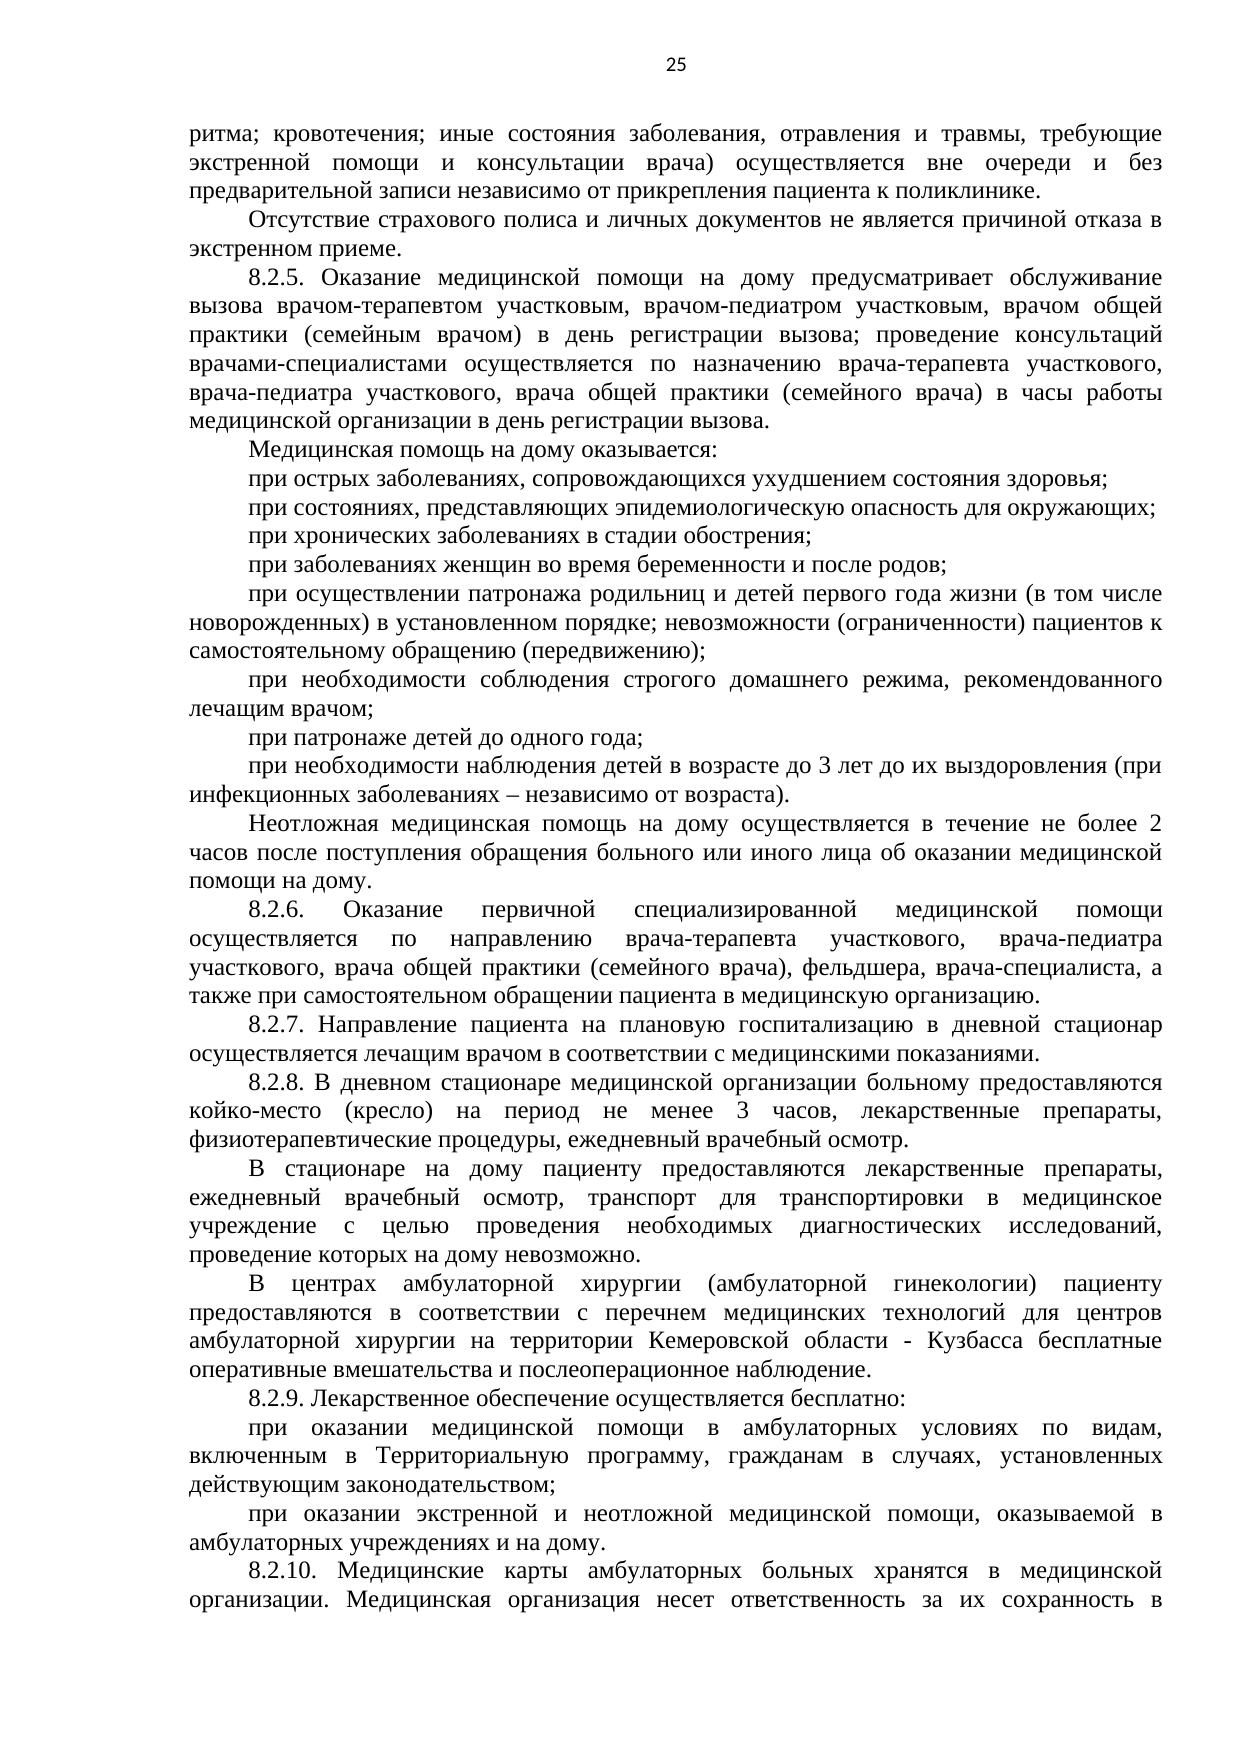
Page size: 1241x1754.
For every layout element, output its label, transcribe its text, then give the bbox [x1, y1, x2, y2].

text при оказании медицинской помощи в амбулаторных условиях по видам, включенным в Территориальную программу, гражданам в случаях, установленных действующим законодательством; [189, 1412, 1163, 1498]
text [189, 1556, 1163, 1613]
text при необходимости наблюдения детей в возрасте до 3 лет до их выздоровления (при инфекционных заболеваниях – независимо от возраста). [189, 751, 1163, 808]
text при патронаже детей до одного года; [189, 722, 1163, 751]
text 8.2.9. Лекарственное обеспечение осуществляется бесплатно: [189, 1383, 1163, 1412]
text Неотложная медицинская помощь на дому осуществляется в течение не более 2 часов после поступления обращения больного или иного лица об оказании медицинской помощи на дому. [189, 808, 1163, 894]
text 8.2.7. Направление пациента на плановую госпитализацию в дневной стационар осуществляется лечащим врачом в соответствии с медицинскими показаниями. [189, 1009, 1163, 1067]
text 8.2.8. В дневном стационаре медицинской организации больному предоставляются койко-место (кресло) на период не менее 3 часов, лекарственные препараты, физиотерапевтические процедуры, ежедневный врачебный осмотр. [189, 1067, 1163, 1153]
text Отсутствие страхового полиса и личных документов не является причиной отказа в экстренном приеме. [189, 204, 1163, 262]
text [189, 118, 1163, 204]
text при заболеваниях женщин во время беременности и после родов; [189, 549, 1163, 578]
text при необходимости соблюдения строгого домашнего режима, рекомендованного лечащим врачом; [189, 664, 1163, 722]
text В центрах амбулаторной хирургии (амбулаторной гинекологии) пациенту предоставляются в соответствии с перечнем медицинских технологий для центров амбулаторной хирургии на территории Кемеровской области - Кузбасса бесплатные оперативные вмешательства и послеоперационное наблюдение. [189, 1268, 1163, 1383]
text при острых заболеваниях, сопровождающихся ухудшением состояния здоровья; [189, 463, 1163, 492]
text при оказании экстренной и неотложной медицинской помощи, оказываемой в амбулаторных учреждениях и на дому. [189, 1498, 1163, 1556]
text 8.2.5. Оказание медицинской помощи на дому предусматривает обслуживание вызова врачом-терапевтом участковым, врачом-педиатром участковым, врачом общей практики (семейным врачом) в день регистрации вызова; проведение консультаций врачами-специалистами осуществляется по назначению врача-терапевта участкового, врача-педиатра участкового, врача общей практики (семейного врача) в часы работы медицинской организации в день регистрации вызова. [189, 262, 1163, 434]
text В стационаре на дому пациенту предоставляются лекарственные препараты, ежедневный врачебный осмотр, транспорт для транспортировки в медицинское учреждение с целью проведения необходимых диагностических исследований, проведение которых на дому невозможно. [189, 1153, 1163, 1268]
text Медицинская помощь на дому оказывается: [189, 434, 1163, 463]
text при осуществлении патронажа родильниц и детей первого года жизни (в том числе новорожденных) в установленном порядке; невозможности (ограниченности) пациентов к самостоятельному обращению (передвижению); [189, 578, 1163, 664]
text 8.2.6. Оказание первичной специализированной медицинской помощи осуществляется по направлению врача-терапевта участкового, врача-педиатра участкового, врача общей практики (семейного врача), фельдшера, врача-специалиста, а также при самостоятельном обращении пациента в медицинскую организацию. [189, 894, 1163, 1009]
text при состояниях, представляющих эпидемиологическую опасность для окружающих; [189, 492, 1163, 521]
text при хронических заболеваниях в стадии обострения; [189, 521, 1163, 549]
